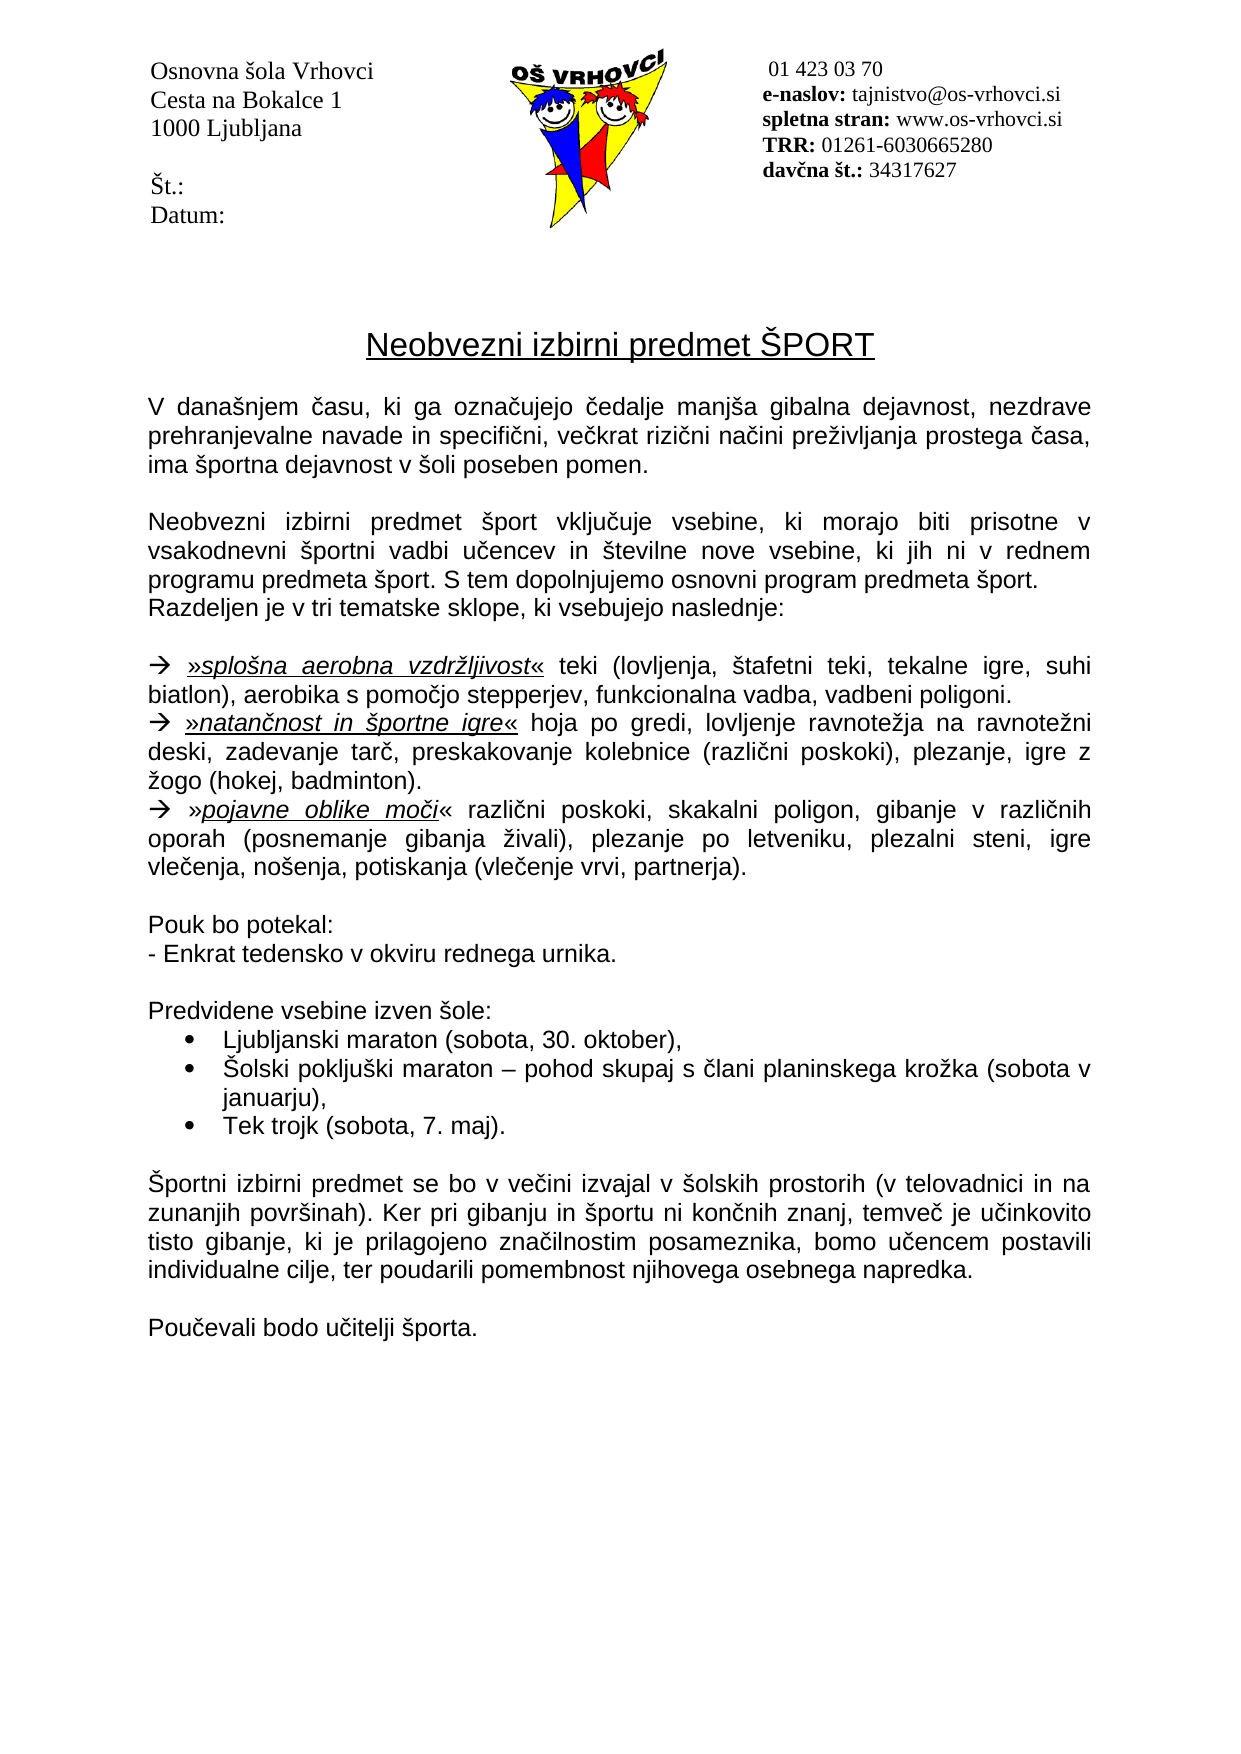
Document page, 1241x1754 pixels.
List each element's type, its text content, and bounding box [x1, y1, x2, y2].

picture [510, 48, 667, 228]
list Šolski pokljuški maraton – pohod skupaj s člani planinskega krožka (sobota v januarju), [185, 1054, 1093, 1111]
text Pouk bo potekal: [148, 910, 1093, 939]
text »pojavne oblike moči« različni poskoki, skakalni poligon, gibanje v različnih oporah (posnemanje gibanja živali), plezanje po letveniku, plezalni steni, igre vlečenja, nošenja, potiskanja (vlečenje vrvi, partnerja). [148, 795, 1093, 881]
text Neobvezni izbirni predmet ŠPORT [148, 325, 1093, 363]
text V današnjem času, ki ga označujejo čedalje manjša gibalna dejavnost, nezdrave prehranjevalne navade in specifični, večkrat rizični načini preživljanja prostega časa, ima športna dejavnost v šoli poseben pomen. [148, 392, 1093, 478]
text »natančnost in športne igre« hoja po gredi, lovljenje ravnotežja na ravnotežni deski, zadevanje tarč, preskakovanje kolebnice (različni poskoki), plezanje, igre z žogo (hokej, badminton). [148, 708, 1093, 795]
text »splošna aerobna vzdržljivost« teki (lovljenja, štafetni teki, tekalne igre, suhi biatlon), aerobika s pomočjo stepperjev, funkcionalna vadba, vadbeni poligoni. [148, 651, 1093, 708]
text - Enkrat tedensko v okviru rednega urnika. [148, 939, 1093, 967]
text Predvidene vsebine izven šole: [148, 996, 1093, 1025]
text Razdeljen je v tri tematske sklope, ki vsebujejo naslednje: [148, 593, 1093, 622]
list Tek trojk (sobota, 7. maj). [185, 1111, 1093, 1140]
text Neobvezni izbirni predmet šport vključuje vsebine, ki morajo biti prisotne v vsakodnevni športni vadbi učencev in številne nove vsebine, ki jih ni v rednem programu predmeta šport. S tem dopolnjujemo osnovni program predmeta šport. [148, 507, 1093, 593]
list Ljubljanski maraton (sobota, 30. oktober), [185, 1025, 1093, 1054]
text Športni izbirni predmet se bo v večini izvajal v šolskih prostorih (v telovadnici in na zunanjih površinah). Ker pri gibanju in športu ni končnih znanj, temveč je učinkovito tisto gibanje, ki je prilagojeno značilnostim posameznika, bomo učencem postavili individualne cilje, ter poudarili pomembnost njihovega osebnega napredka. [148, 1169, 1093, 1284]
text Poučevali bodo učitelji športa. [148, 1313, 1093, 1341]
